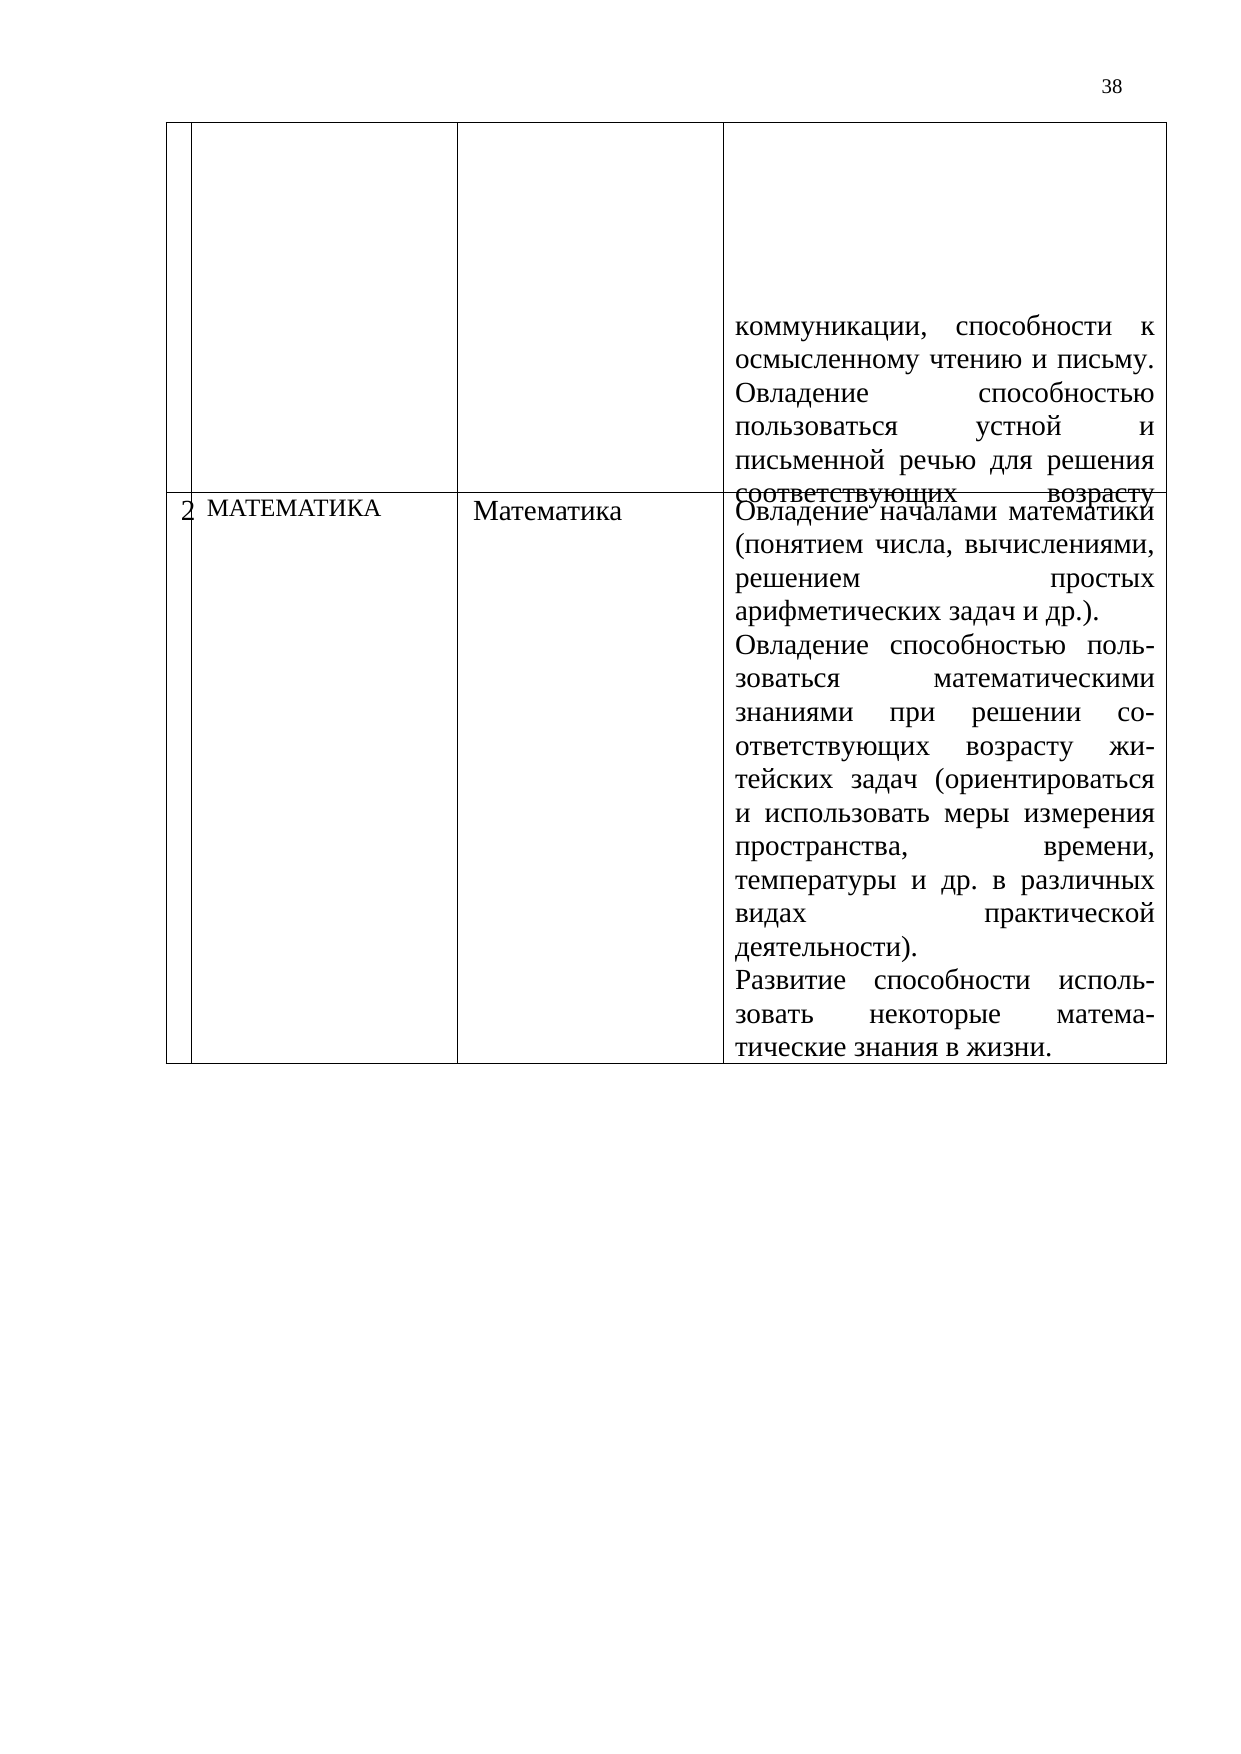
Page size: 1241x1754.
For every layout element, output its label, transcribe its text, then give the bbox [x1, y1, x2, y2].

table_cell МАТЕМАТИКА [192, 493, 457, 1063]
table_cell Математика [458, 493, 723, 1063]
table_cell 2 [167, 493, 191, 1063]
table_cell Овладение началами математики (понятием числа, вычислениями, решением простых арифметических задач и др.). Овладение способностью пользоваться математическими знаниями при решении соответствующих возрасту житейских задач (ориентироваться и использовать меры измерения пространства, времени, температуры и др. в различных видах практической деятельности). Развитие способности использовать некоторые математические знания в жизни. [724, 493, 1166, 1063]
table_cell [458, 123, 723, 492]
